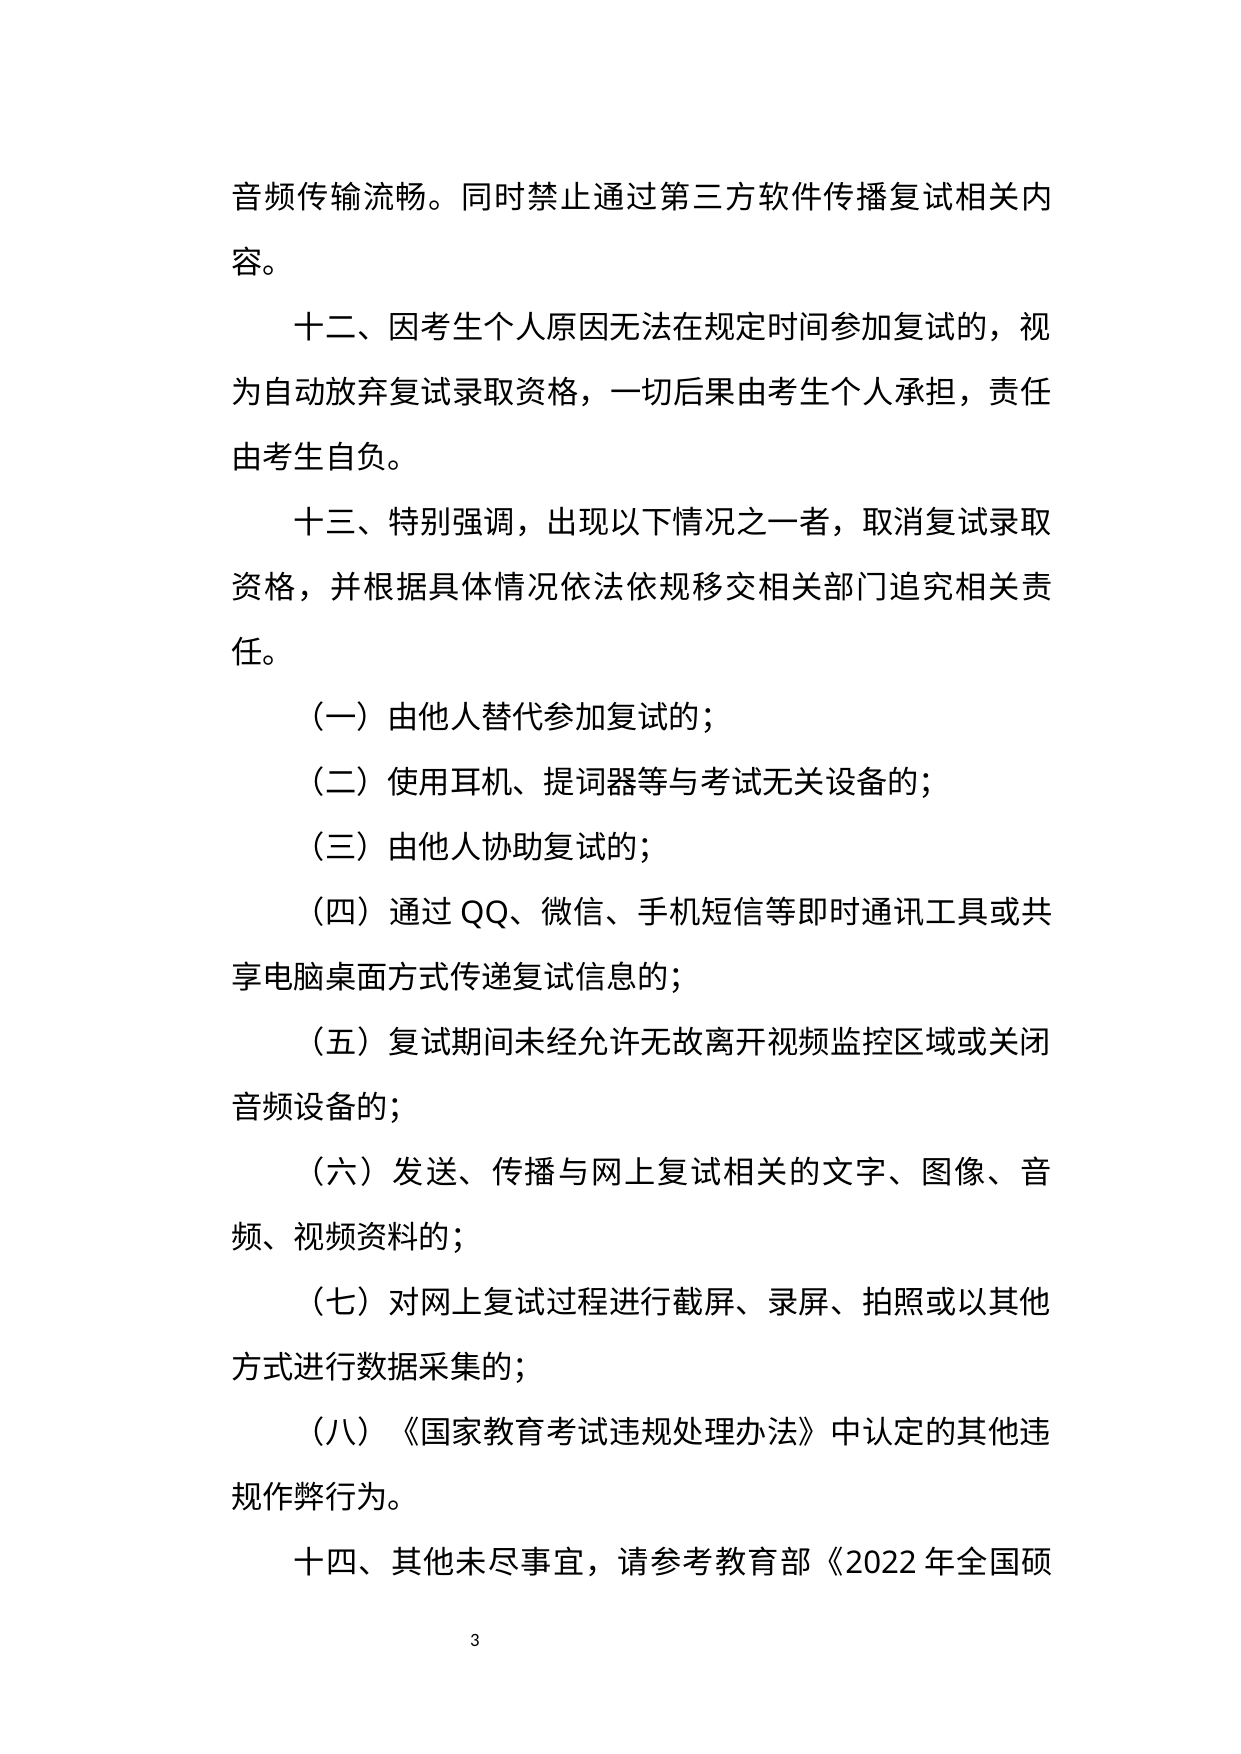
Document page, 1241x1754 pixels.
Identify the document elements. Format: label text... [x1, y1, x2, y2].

text （四）通过QQ、微信、手机短信等即时通讯工具或共享电脑桌面方式传递复试信息的； [231, 877, 1053, 1007]
text （八）《国家教育考试违规处理办法》中认定的其他违规作弊行为。 [231, 1397, 1053, 1527]
text 十二、因考生个人原因无法在规定时间参加复试的，视为自动放弃复试录取资格，一切后果由考生个人承担，责任由考生自负。 [231, 292, 1053, 487]
text （六）发送、传播与网上复试相关的文字、图像、音频、视频资料的； [231, 1137, 1053, 1267]
text （五）复试期间未经允许无故离开视频监控区域或关闭音频设备的； [231, 1007, 1053, 1137]
text （一）由他人替代参加复试的； [231, 682, 1053, 747]
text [231, 162, 1053, 292]
text （七）对网上复试过程进行截屏、录屏、拍照或以其他方式进行数据采集的； [231, 1267, 1053, 1397]
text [231, 1527, 1053, 1592]
text 十三、特别强调，出现以下情况之一者，取消复试录取资格，并根据具体情况依法依规移交相关部门追究相关责任。 [231, 487, 1053, 682]
text （二）使用耳机、提词器等与考试无关设备的； [231, 747, 1053, 812]
text （三）由他人协助复试的； [231, 812, 1053, 877]
